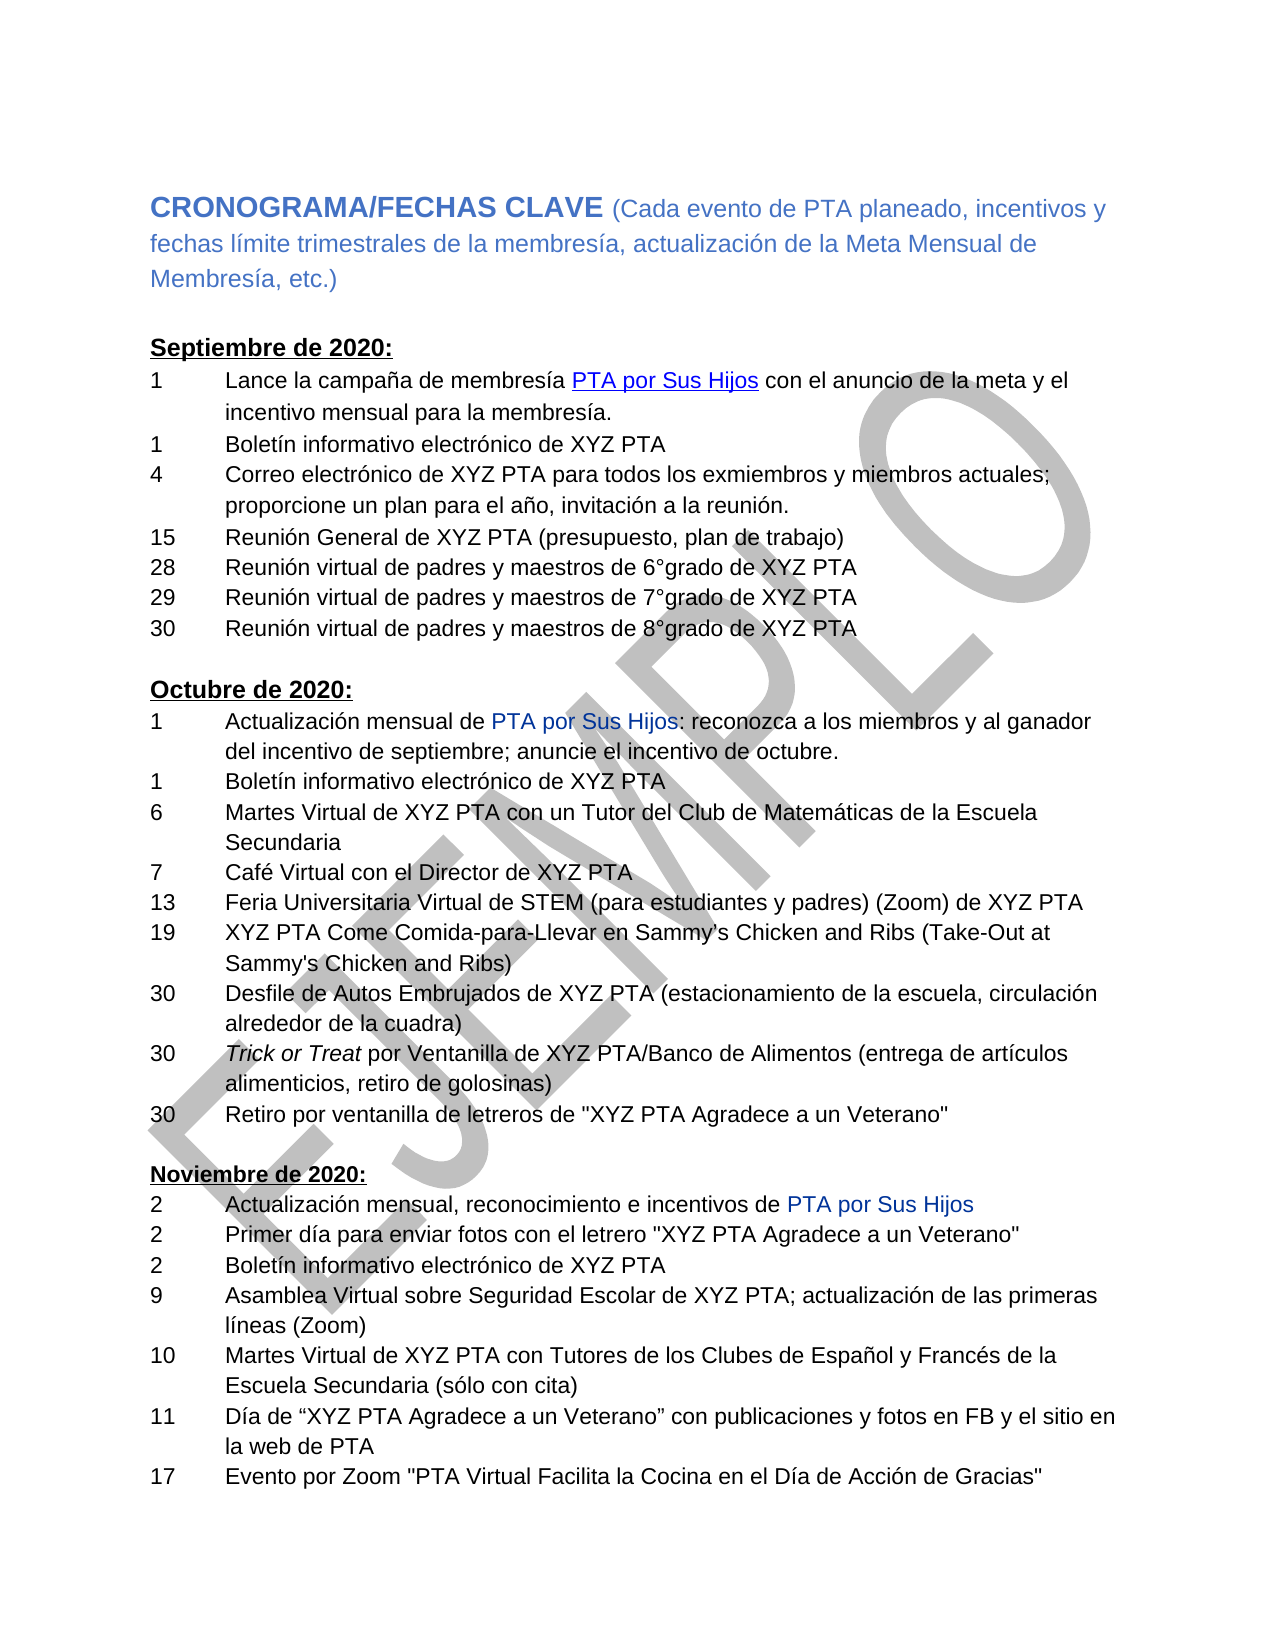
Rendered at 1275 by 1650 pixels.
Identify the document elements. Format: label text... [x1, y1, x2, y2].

text Septiembre de 2020: [150, 333, 1125, 362]
text 29 Reunión virtual de padres y maestros de 7°grado de XYZ PTA [150, 584, 1125, 611]
text 30 Desfile de Autos Embrujados de XYZ PTA (estacionamiento de la escuela, circulación [150, 980, 1125, 1006]
text 1 Boletín informativo electrónico de XYZ PTA [150, 431, 1125, 457]
text 7 Café Virtual con el Director de XYZ PTA [150, 859, 1125, 885]
text Noviembre de 2020: [150, 1161, 1125, 1187]
text 2 Primer día para enviar fotos con el letrero "XYZ PTA Agradece a un Veterano" [150, 1221, 1125, 1248]
text CRONOGRAMA/FECHAS CLAVE (Cada evento de PTA planeado, incentivos y fechas límite trimestrales de la membresía, actualización de la Meta Mensual de Membresía, etc.) [150, 190, 1125, 293]
text 2 Actualización mensual, reconocimiento e incentivos de PTA por Sus Hijos [150, 1191, 1125, 1218]
text 17 Evento por Zoom "PTA Virtual Facilita la Cocina en el Día de Acción de Gracias" [150, 1463, 1125, 1489]
text 6 Martes Virtual de XYZ PTA con un Tutor del Club de Matemáticas de la Escuela Secundaria [150, 798, 1125, 855]
text 10 Martes Virtual de XYZ PTA con Tutores de los Clubes de Español y Francés de la [150, 1342, 1125, 1369]
text 9 Asamblea Virtual sobre Seguridad Escolar de XYZ PTA; actualización de las primeras [150, 1282, 1125, 1308]
text 30 Reunión virtual de padres y maestros de 8°grado de XYZ PTA [150, 614, 1125, 641]
text líneas (Zoom) [150, 1312, 1125, 1338]
text 11 Día de “XYZ PTA Agradece a un Veterano” con publicaciones y fotos en FB y el sitio en [150, 1403, 1125, 1429]
text Sammy's Chicken and Ribs) [150, 949, 1125, 976]
text 4 Correo electrónico de XYZ PTA para todos los exmiembros y miembros actuales; proporcione un plan para el año, invitación a la reunión. [150, 461, 1125, 519]
text 2 Boletín informativo electrónico de XYZ PTA [150, 1252, 1125, 1278]
text 28 Reunión virtual de padres y maestros de 6°grado de XYZ PTA [150, 554, 1125, 580]
text 1 Boletín informativo electrónico de XYZ PTA [150, 768, 1125, 795]
text alimenticios, retiro de golosinas) [150, 1070, 1125, 1097]
text 30 Trick or Treat por Ventanilla de XYZ PTA/Banco de Alimentos (entrega de artículos [150, 1040, 1125, 1067]
text 1 Lance la campaña de membresía PTA por Sus Hijos con el anuncio de la meta y el incentivo mensual para la membresía. [150, 367, 1125, 425]
text alrededor de la cuadra) [150, 1010, 1125, 1036]
text 15 Reunión General de XYZ PTA (presupuesto, plan de trabajo) [150, 524, 1125, 550]
text 1 Actualización mensual de PTA por Sus Hijos: reconozca a los miembros y al ganador del incentivo de septiembre; anuncie el incentivo de octubre. [150, 708, 1125, 764]
text Escuela Secundaria (sólo con cita) [150, 1372, 1125, 1399]
text Octubre de 2020: [150, 675, 1125, 704]
text 13 Feria Universitaria Virtual de STEM (para estudiantes y padres) (Zoom) de XYZ PTA [150, 889, 1125, 916]
text 19 XYZ PTA Come Comida-para-Llevar en Sammy’s Chicken and Ribs (Take-Out at [150, 919, 1125, 946]
text 30 Retiro por ventanilla de letreros de "XYZ PTA Agradece a un Veterano" [150, 1101, 1125, 1127]
text la web de PTA [150, 1433, 1125, 1459]
